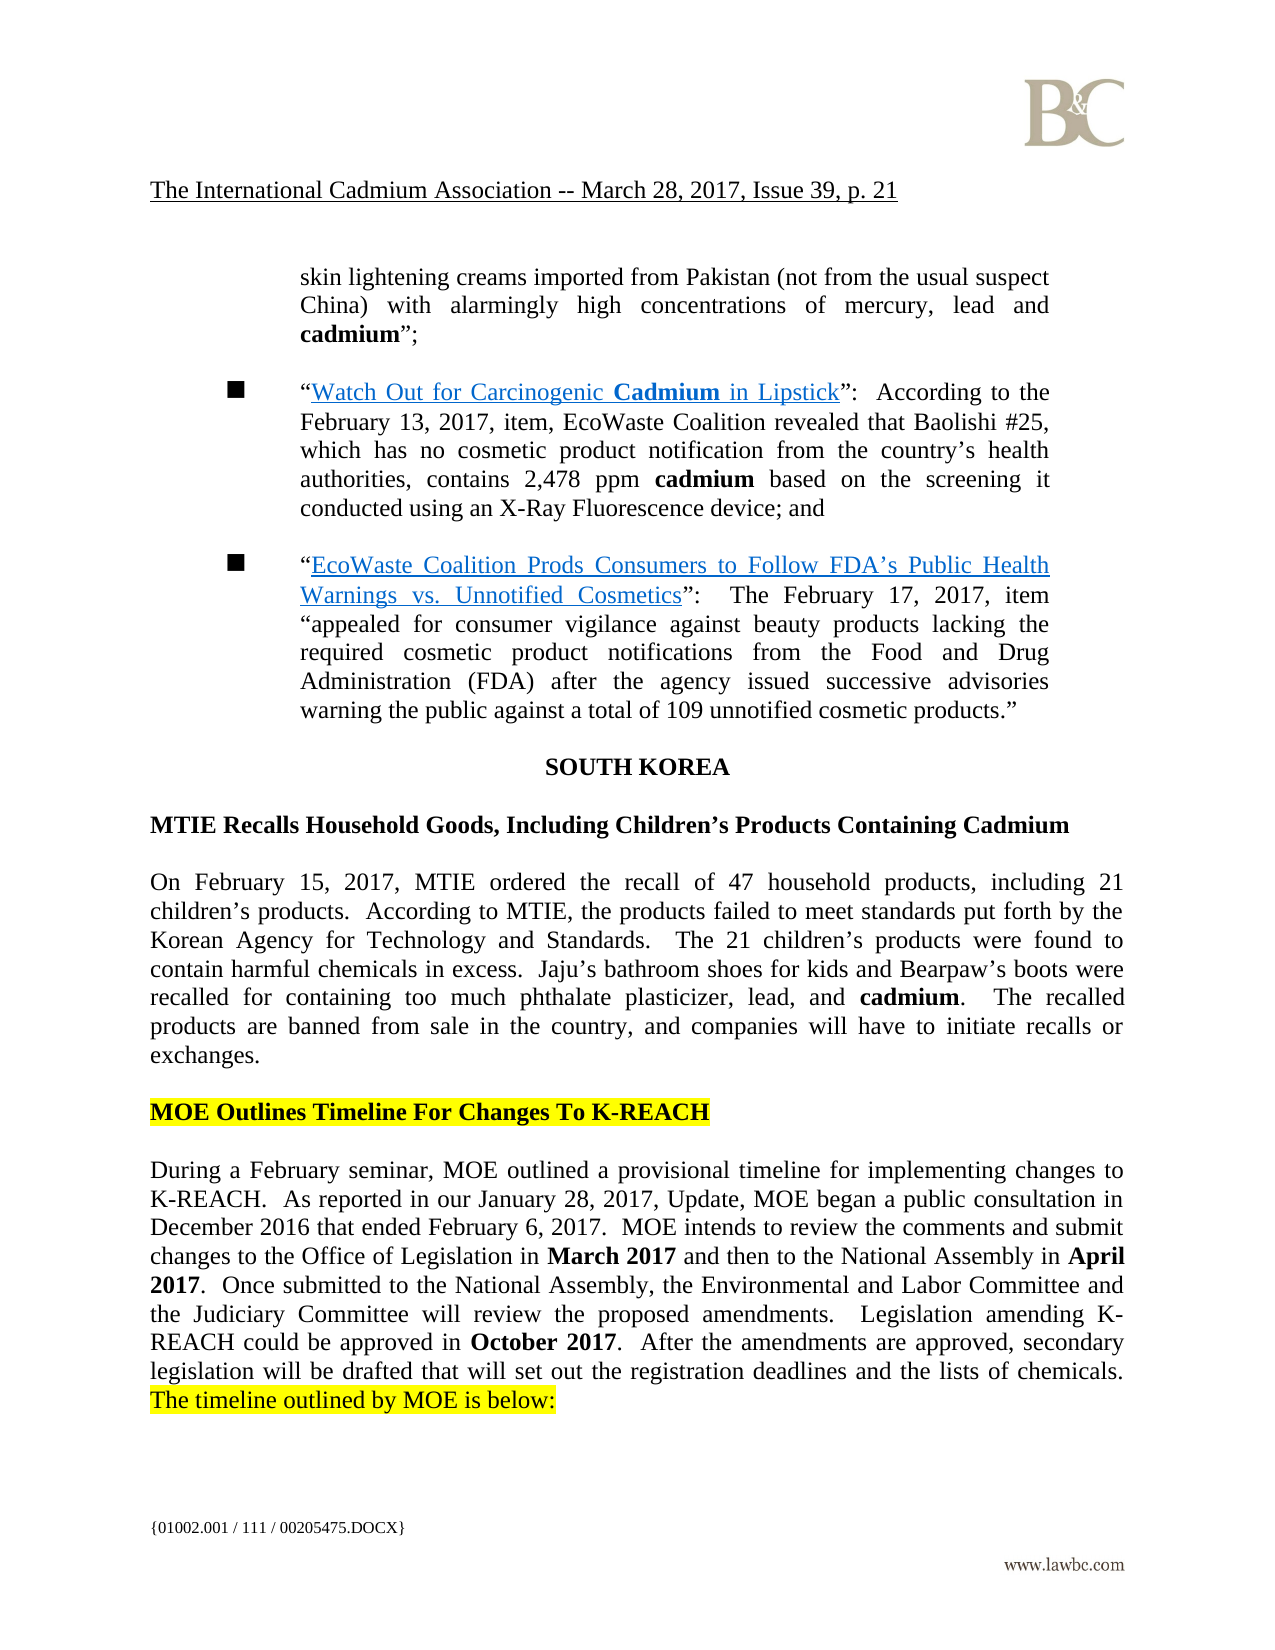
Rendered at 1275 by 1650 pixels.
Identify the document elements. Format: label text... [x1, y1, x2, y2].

text During a February seminar, MOE outlined a provisional timeline for implementing changes to K-REACH. As reported in our January 28, 2017, Update, MOE began a public consultation in December 2016 that ended February 6, 2017. MOE intends to review the comments and submit changes to the Office of Legislation in March 2017 and then to the National Assembly in April 2017. Once submitted to the National Assembly, the Environmental and Labor Committee and the Judiciary Committee will review the proposed amendments. Legislation amending K-REACH could be approved in October 2017. After the amendments are approved, secondary legislation will be drafted that will set out the registration deadlines and the lists of chemicals. The timeline outlined by MOE is below: [150, 1155, 1125, 1414]
text On February 15, 2017, MTIE ordered the recall of 47 household products, including 21 children’s products. According to MTIE, the products failed to meet standards put forth by the Korean Agency for Technology and Standards. The 21 children’s products were found to contain harmful chemicals in excess. Jaju’s bathroom shoes for kids and Bearpaw’s boots were recalled for containing too much phthalate plasticizer, lead, and cadmium. The recalled products are banned from sale in the country, and companies will have to initiate recalls or exchanges. [150, 867, 1125, 1069]
text MOE Outlines Timeline For Changes To K-REACH [150, 1097, 1125, 1126]
picture [1000, 1555, 1125, 1575]
text SOUTH KOREA [150, 752, 1125, 781]
list “EcoWaste Coalition Prods Consumers to Follow FDA’s Public Health Warnings vs. Unnotified Cosmetics”: The February 17, 2017, item “appealed for consumer vigilance against beauty products lacking the required cosmetic product notifications from the Food and Drug Administration (FDA) after the agency issued successive advisories warning the public against a total of 109 unnotified cosmetic products.” [225, 550, 1050, 724]
text MTIE Recalls Household Goods, Including Children’s Products Containing Cadmium [150, 810, 1125, 839]
list “Watch Out for Carcinogenic Cadmium in Lipstick”: According to the February 13, 2017, item, EcoWaste Coalition revealed that Baolishi #25, which has no cosmetic product notification from the country’s health authorities, contains 2,478 ppm cadmium based on the screening it conducted using an X-Ray Fluorescence device; and [225, 377, 1050, 522]
picture [1023, 75, 1125, 147]
